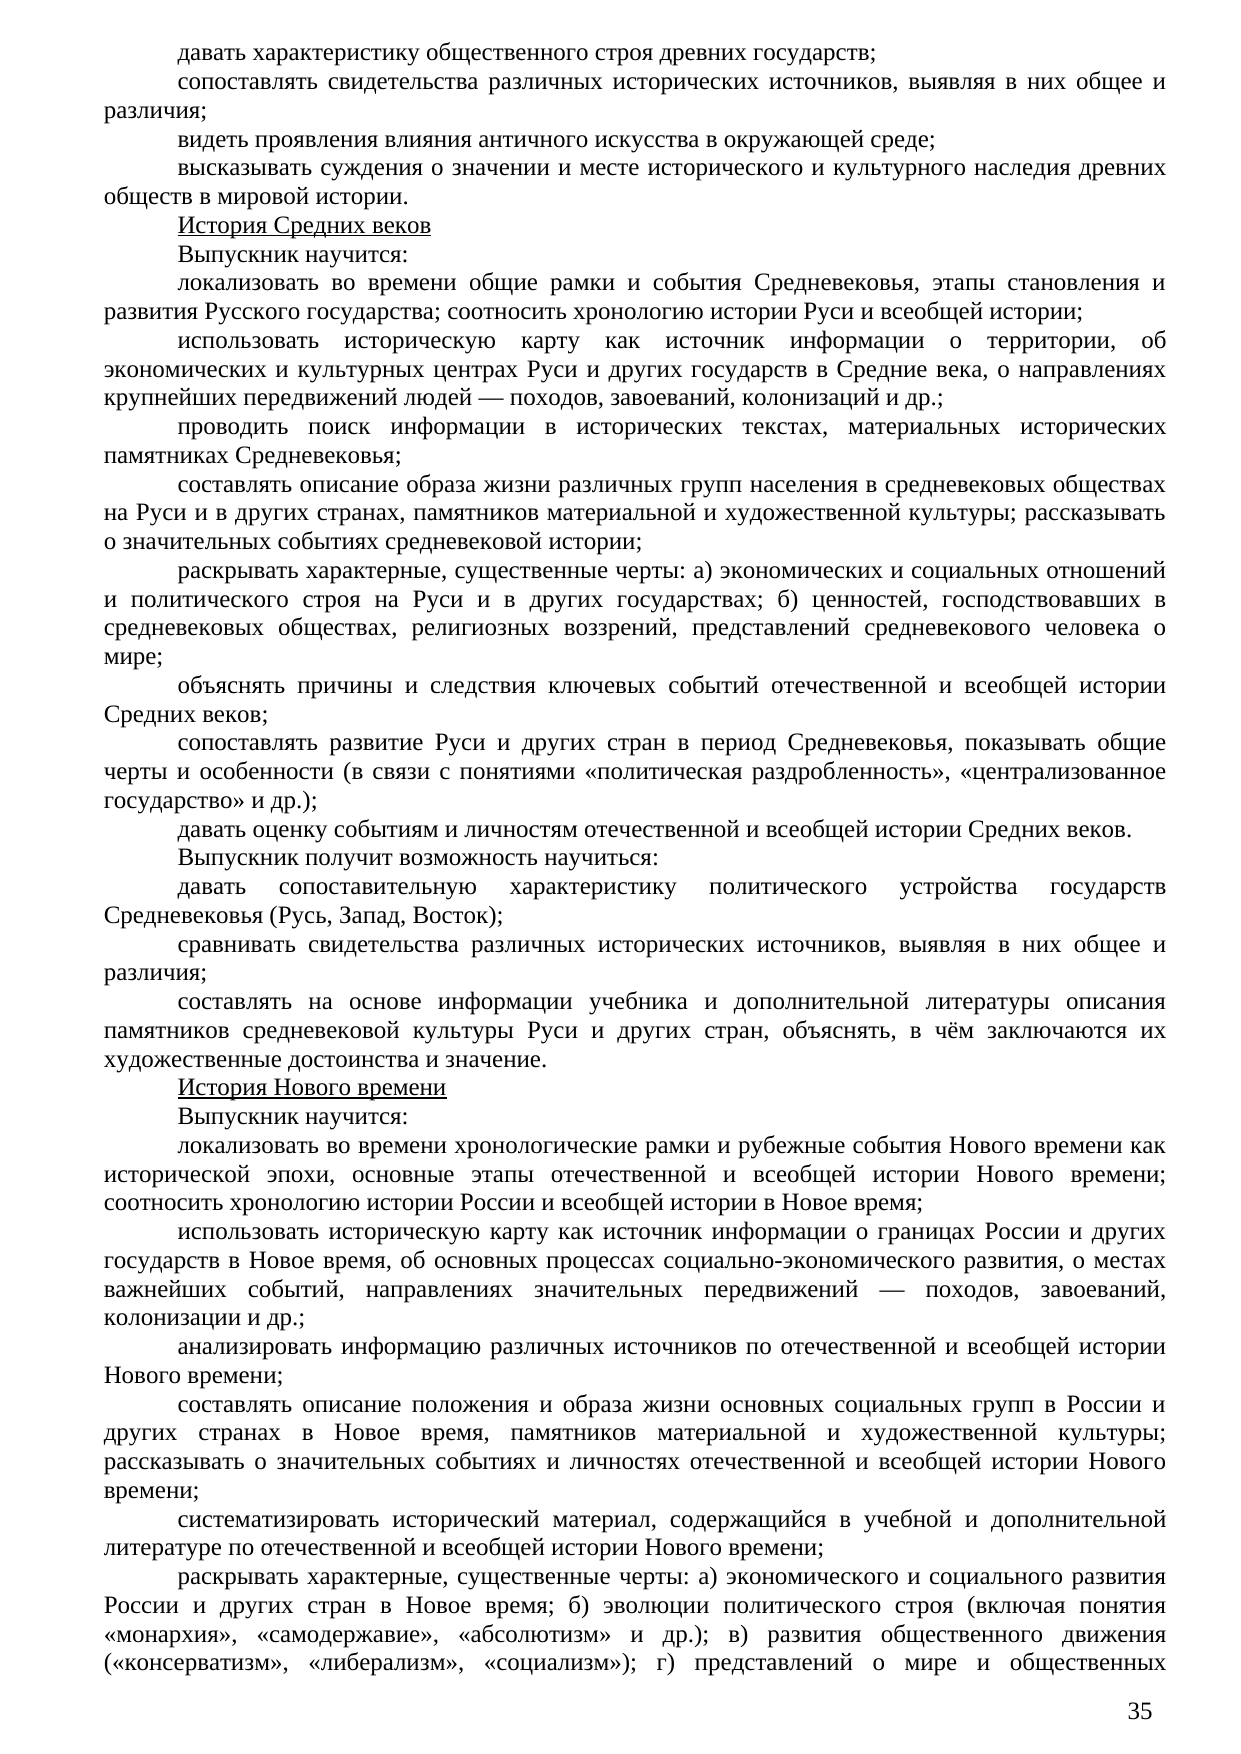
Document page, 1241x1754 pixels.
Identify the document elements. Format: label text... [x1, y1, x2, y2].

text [103, 1561, 1167, 1676]
text видеть проявления влияния античного искусства в окружающей среде; [103, 124, 1167, 152]
text Выпускник получит возможность научиться: [103, 842, 1167, 871]
text анализировать информацию различных источников по отечественной и всеобщей истории Нового времени; [103, 1331, 1167, 1389]
text использовать историческую карту как источник информации о границах России и других государств в Новое время, об основных процессах социально-экономического развития, о местах важнейших событий, направлениях значительных передвижений — походов, завоеваний, колонизации и др.; [103, 1216, 1167, 1331]
text сопоставлять развитие Руси и других стран в период Средневековья, показывать общие черты и особенности (в связи с понятиями «политическая раздробленность», «централизованное государство» и др.); [103, 727, 1167, 814]
text использовать историческую карту как источник информации о территории, об экономических и культурных центрах Руси и других государств в Средние века, о направлениях крупнейших передвижений людей — походов, завоеваний, колонизаций и др.; [103, 325, 1167, 411]
text сравнивать свидетельства различных исторических источников, выявляя в них общее и различия; [103, 929, 1167, 986]
text давать характеристику общественного строя древних государств; [103, 37, 1167, 66]
text Выпускник научится: [103, 239, 1167, 267]
text История Нового времени [103, 1072, 1167, 1101]
text локализовать во времени общие рамки и события Средневековья, этапы становления и развития Русского государства; соотносить хронологию истории Руси и всеобщей истории; [103, 267, 1167, 325]
text составлять на основе информации учебника и дополнительной литературы описания памятников средневековой культуры Руси и других стран, объяснять, в чём заключаются их художественные достоинства и значение. [103, 986, 1167, 1072]
text Выпускник научится: [103, 1101, 1167, 1130]
text локализовать во времени хронологические рамки и рубежные события Нового времени как исторической эпохи, основные этапы отечественной и всеобщей истории Нового времени; соотносить хронологию истории России и всеобщей истории в Новое время; [103, 1130, 1167, 1216]
text составлять описание образа жизни различных групп населения в средневековых обществах на Руси и в других странах, памятников материальной и художественной культуры; рассказывать о значительных событиях средневековой истории; [103, 469, 1167, 555]
text История Средних веков [103, 210, 1167, 239]
text проводить поиск информации в исторических текстах, материальных исторических памятниках Средневековья; [103, 411, 1167, 469]
text составлять описание положения и образа жизни основных социальных групп в России и других странах в Новое время, памятников материальной и художественной культуры; рассказывать о значительных событиях и личностях отечественной и всеобщей истории Нового времени; [103, 1389, 1167, 1504]
text объяснять причины и следствия ключевых событий отечественной и всеобщей истории Средних веков; [103, 670, 1167, 727]
text высказывать суждения о значении и месте исторического и культурного наследия древних обществ в мировой истории. [103, 152, 1167, 210]
text систематизировать исторический материал, содержащийся в учебной и дополнительной литературе по отечественной и всеобщей истории Нового времени; [103, 1504, 1167, 1561]
text сопоставлять свидетельства различных исторических источников, выявляя в них общее и различия; [103, 66, 1167, 124]
text раскрывать характерные, существенные черты: а) экономических и социальных отношений и политического строя на Руси и в других государствах; б) ценностей, господствовавших в средневековых обществах, религиозных воззрений, представлений средневекового человека о мире; [103, 555, 1167, 670]
text давать сопоставительную характеристику политического устройства государств Средневековья (Русь, Запад, Восток); [103, 871, 1167, 929]
text давать оценку событиям и личностям отечественной и всеобщей истории Средних веков. [103, 814, 1167, 842]
